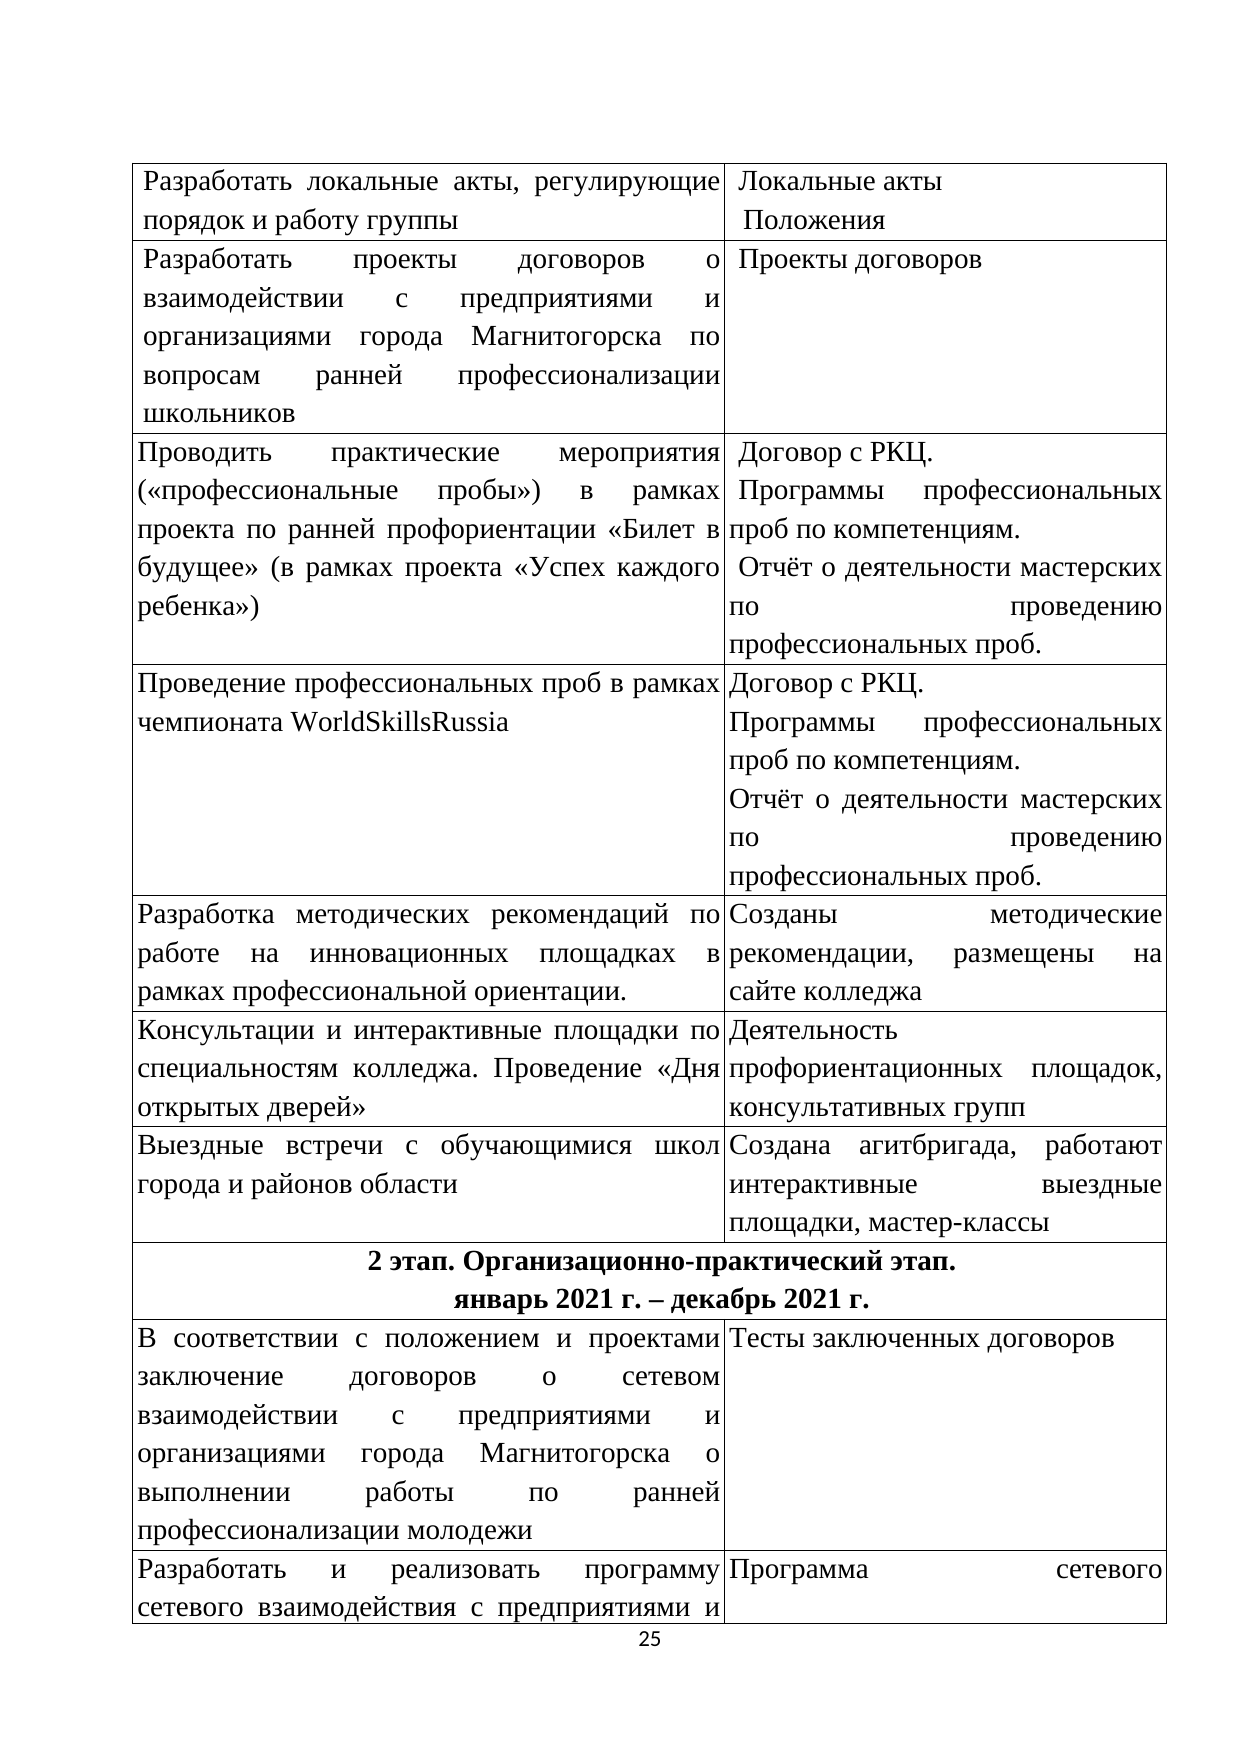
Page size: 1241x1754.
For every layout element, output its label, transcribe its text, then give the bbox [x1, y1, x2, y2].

table_cell 2 этап. Организационно-практический этап. январь 2021 г. – декабрь 2021 г. [133, 1243, 1166, 1319]
table_cell Разработать локальные акты, регулирующие порядок и работу группы [133, 164, 724, 240]
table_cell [133, 1551, 724, 1623]
table_cell Договор с РКЦ. Программы профессиональных проб по компетенциям. Отчёт о деятельности мастерских по проведению профессиональных проб. [725, 665, 1166, 895]
table_cell Разработка методических рекомендаций по работе на инновационных площадках в рамках профессиональной ориентации. [133, 896, 724, 1011]
table_cell Созданы методические рекомендации, размещены на сайте колледжа [725, 896, 1166, 1011]
table_cell Договор с РКЦ. Программы профессиональных проб по компетенциям. Отчёт о деятельности мастерских по проведению профессиональных проб. [725, 434, 1166, 664]
table_cell Проведение профессиональных проб в рамках чемпионата WorldSkillsRussia [133, 665, 724, 895]
table_cell Тесты заключенных договоров [725, 1320, 1166, 1550]
table_cell В соответствии с положением и проектами заключение договоров о сетевом взаимодействии с предприятиями и организациями города Магнитогорска о выполнении работы по ранней профессионализации молодежи [133, 1320, 724, 1550]
table_cell Проекты договоров [725, 241, 1166, 433]
table_cell Создана агитбригада, работают интерактивные выездные площадки, мастер-классы [725, 1127, 1166, 1242]
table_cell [725, 1551, 1166, 1623]
table_cell Локальные акты Положения [725, 164, 1166, 240]
table_cell Проводить практические мероприятия («профессиональные пробы») в рамках проекта по ранней профориентации «Билет в будущее» (в рамках проекта «Успех каждого ребенка») [133, 434, 724, 664]
table_cell Выездные встречи с обучающимися школ города и районов области [133, 1127, 724, 1242]
table_cell Консультации и интерактивные площадки по специальностям колледжа. Проведение «Дня открытых дверей» [133, 1012, 724, 1126]
table_cell Деятельность профориентационных площадок, консультативных групп [725, 1012, 1166, 1126]
table_cell Разработать проекты договоров о взаимодействии с предприятиями и организациями города Магнитогорска по вопросам ранней профессионализации школьников [133, 241, 724, 433]
